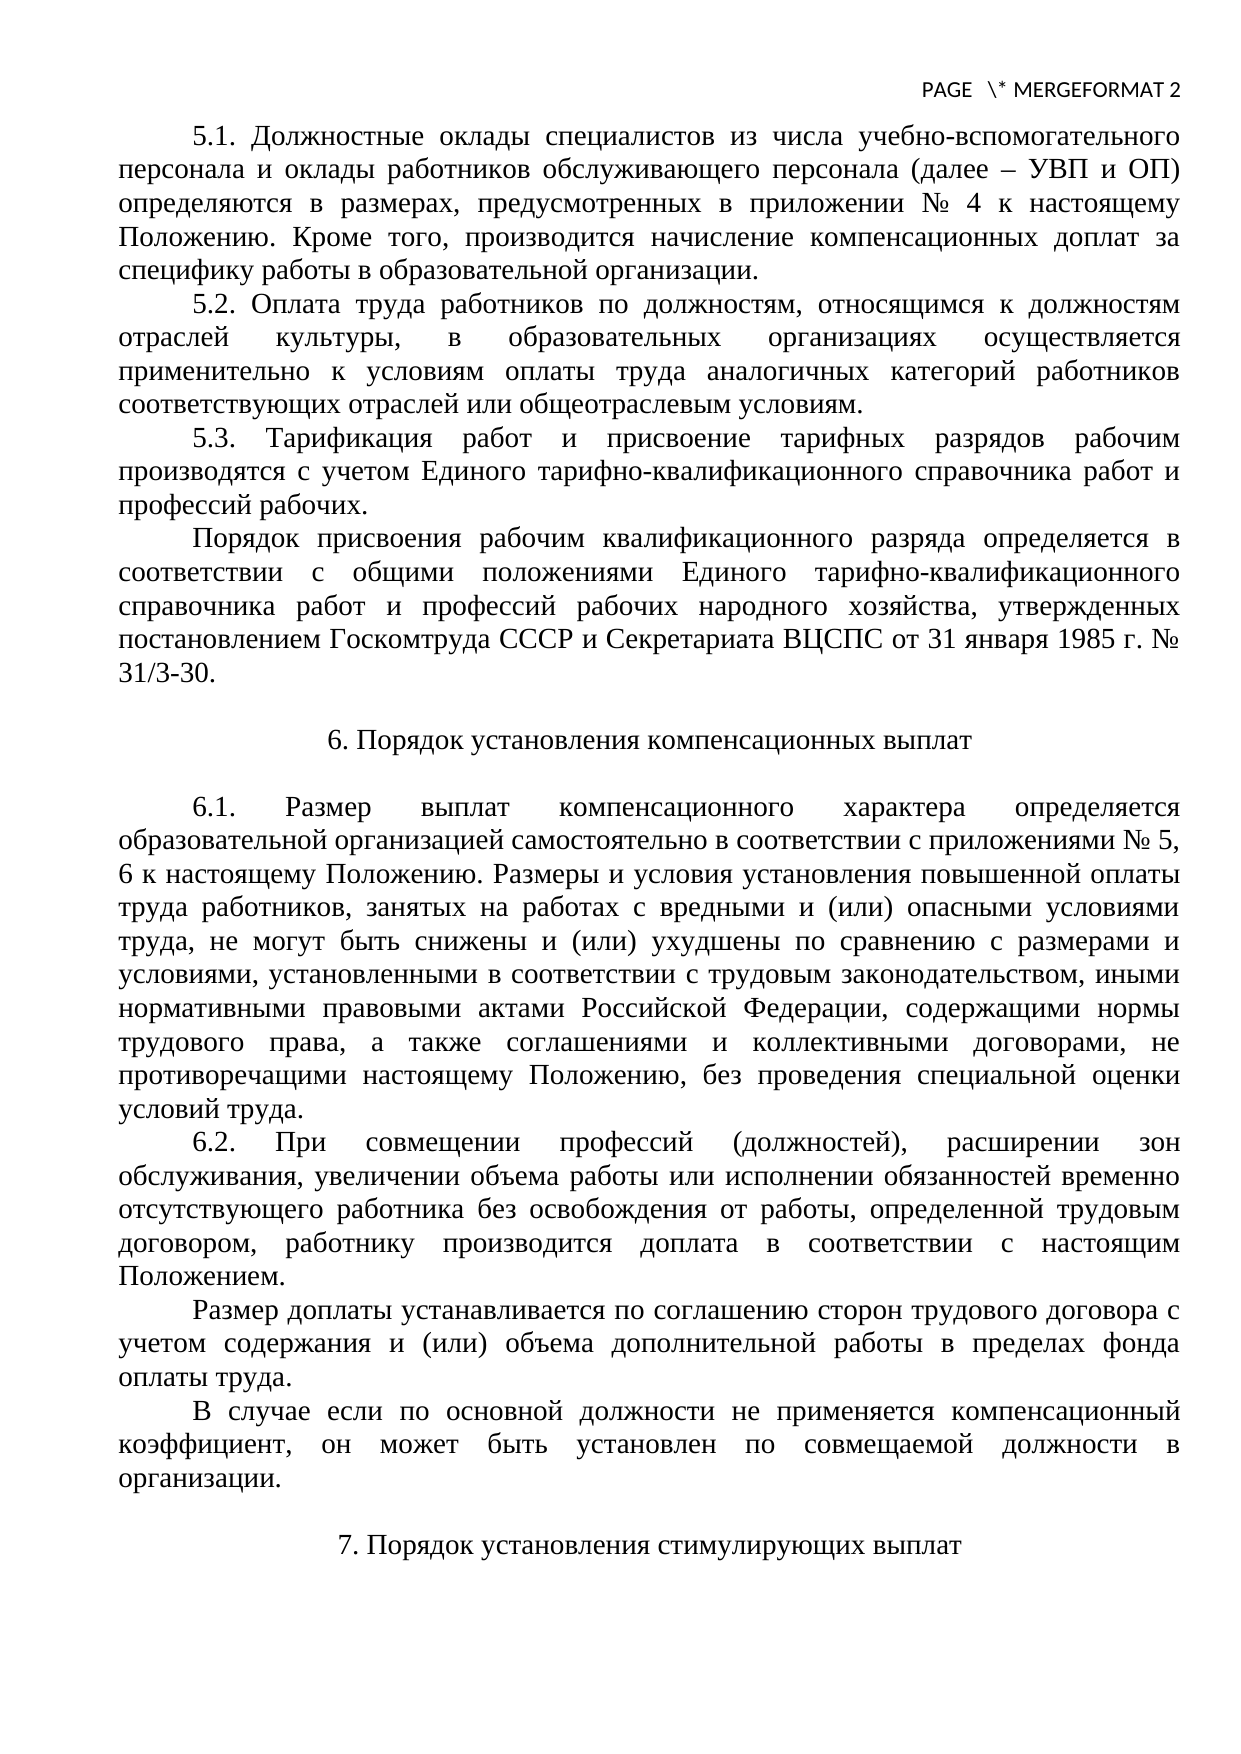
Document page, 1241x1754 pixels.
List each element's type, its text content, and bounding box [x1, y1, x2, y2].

text 5.3. Тарификация работ и присвоение тарифных разрядов рабочим производятся с учетом Единого тарифно-квалификационного справочника работ и профессий рабочих. [118, 420, 1181, 521]
text Размер доплаты устанавливается по соглашению сторон трудового договора с учетом содержания и (или) объема дополнительной работы в пределах фонда оплаты труда. [118, 1292, 1181, 1393]
text 7. Порядок установления стимулирующих выплат [118, 1527, 1181, 1560]
text 5.2. Оплата труда работников по должностям, относящимся к должностям отраслей культуры, в образовательных организациях осуществляется применительно к условиям оплаты труда аналогичных категорий работников соответствующих отраслей или общеотраслевым условиям. [118, 286, 1181, 420]
text 6.1. Размер выплат компенсационного характера определяется образовательной организацией самостоятельно в соответствии с приложениями № 5, 6 к настоящему Положению. Размеры и условия установления повышенной оплаты труда работников, занятых на работах с вредными и (или) опасными условиями труда, не могут быть снижены и (или) ухудшены по сравнению с размерами и условиями, установленными в соответствии с трудовым законодательством, иными нормативными правовыми актами Российской Федерации, содержащими нормы трудового права, а также соглашениями и коллективными договорами, не противоречащими настоящему Положению, без проведения специальной оценки условий труда. [118, 789, 1181, 1124]
text Порядок присвоения рабочим квалификационного разряда определяется в соответствии с общими положениями Единого тарифно-квалификационного справочника работ и профессий рабочих народного хозяйства, утвержденных постановлением Госкомтруда СССР и Секретариата ВЦСПС от 31 января 1985 г. № 31/3-30. [118, 521, 1181, 688]
text 6. Порядок установления компенсационных выплат [118, 722, 1181, 755]
text 5.1. Должностные оклады специалистов из числа учебно-вспомогательного персонала и оклады работников обслуживающего персонала (далее – УВП и ОП) определяются в размерах, предусмотренных в приложении № 4 к настоящему Положению. Кроме того, производится начисление компенсационных доплат за специфику работы в образовательной организации. [118, 118, 1181, 286]
text 6.2. При совмещении профессий (должностей), расширении зон обслуживания, увеличении объема работы или исполнении обязанностей временно отсутствующего работника без освобождения от работы, определенной трудовым договором, работнику производится доплата в соответствии с настоящим Положением. [118, 1124, 1181, 1292]
text В случае если по основной должности не применяется компенсационный коэффициент, он может быть установлен по совмещаемой должности в организации. [118, 1393, 1181, 1493]
